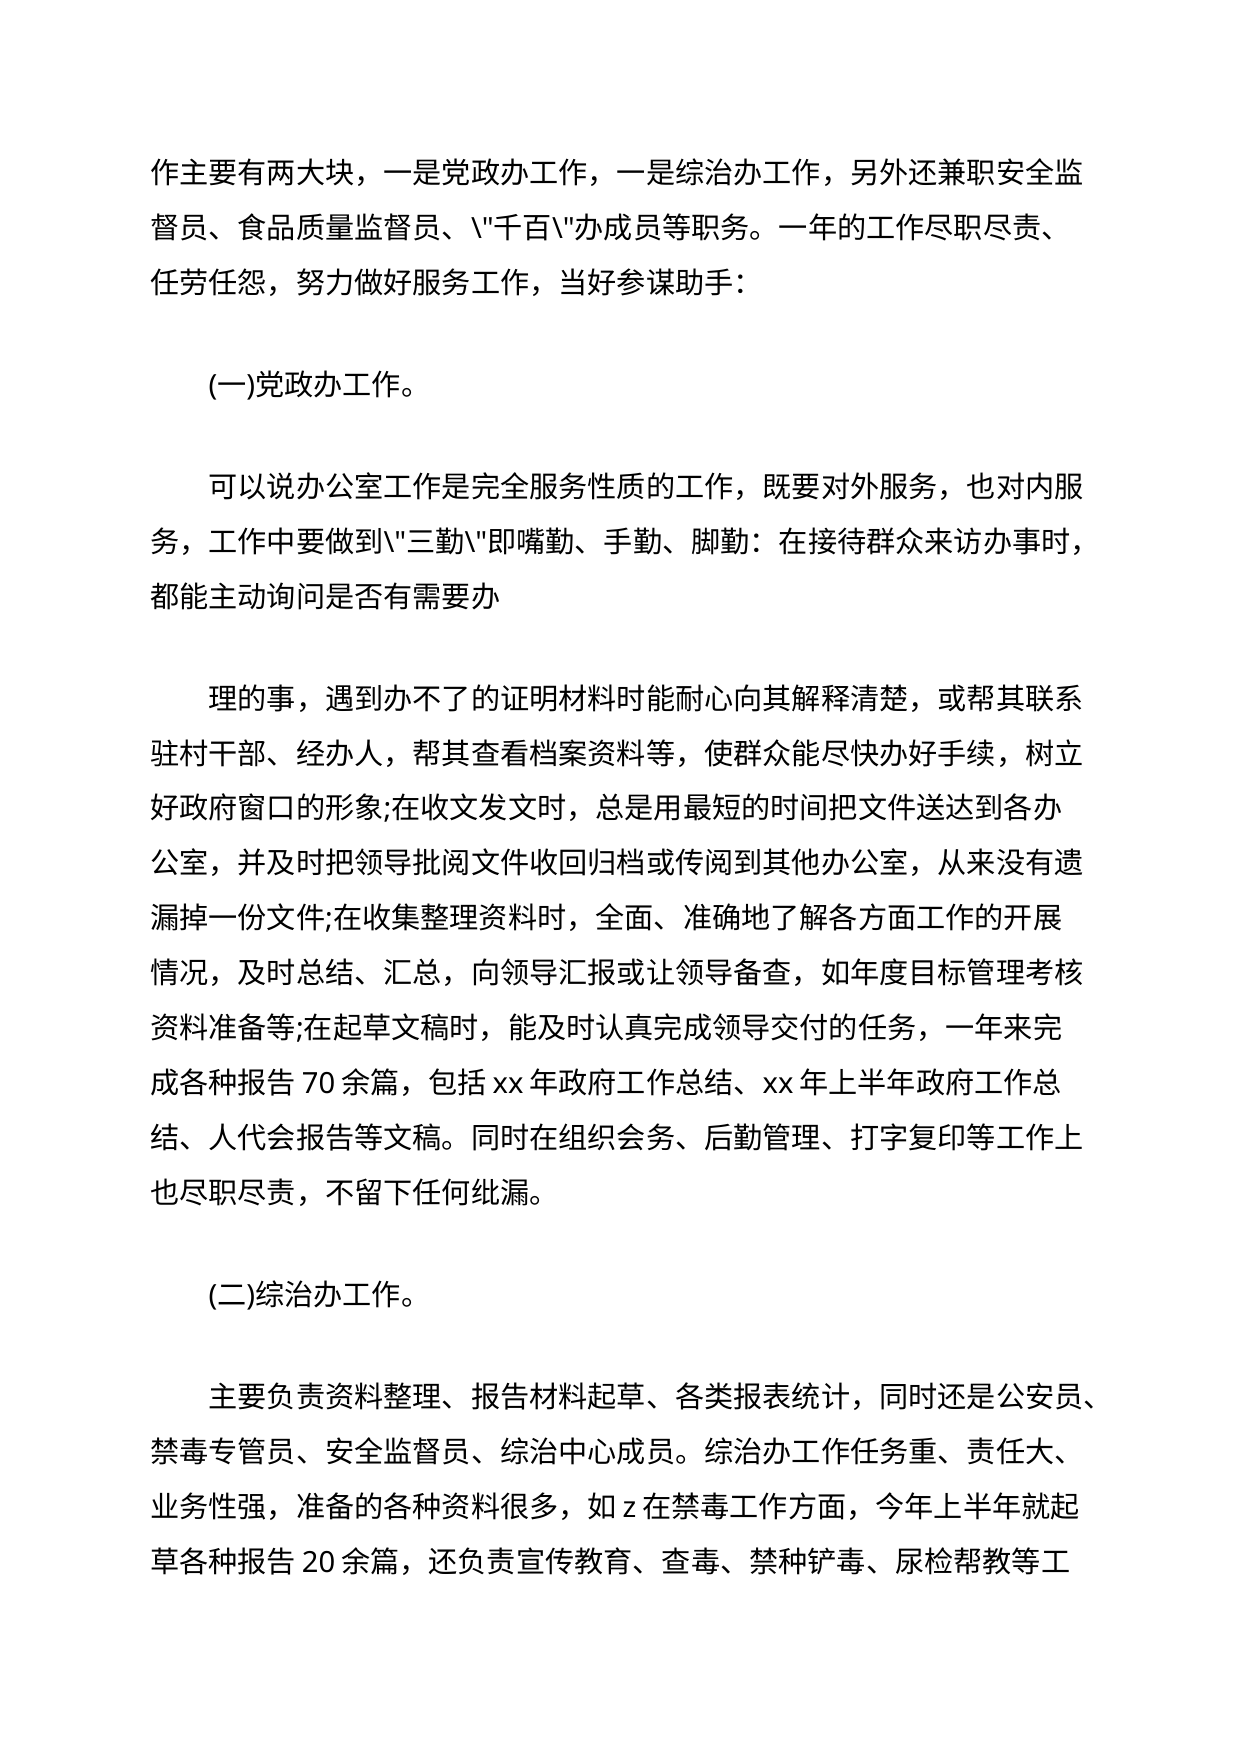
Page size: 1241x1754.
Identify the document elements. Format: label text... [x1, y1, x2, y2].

text (二)综治办工作。 [150, 1272, 1090, 1314]
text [150, 1373, 1090, 1581]
text 理的事，遇到办不了的证明材料时能耐心向其解释清楚，或帮其联系驻村干部、经办人，帮其查看档案资料等，使群众能尽快办好手续，树立好政府窗口的形象;在收文发文时，总是用最短的时间把文件送达到各办公室，并及时把领导批阅文件收回归档或传阅到其他办公室，从来没有遗漏掉一份文件;在收集整理资料时，全面、准确地了解各方面工作的开展情况，及时总结、汇总，向领导汇报或让领导备查，如年度目标管理考核资料准备等;在起草文稿时，能及时认真完成领导交付的任务，一年来完成各种报告70余篇，包括xx年政府工作总结、xx年上半年政府工作总结、人代会报告等文稿。同时在组织会务、后勤管理、打字复印等工作上也尽职尽责，不留下任何纰漏。 [150, 675, 1090, 1212]
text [150, 150, 1090, 302]
text 可以说办公室工作是完全服务性质的工作，既要对外服务，也对内服务，工作中要做到\"三勤\"即嘴勤、手勤、脚勤：在接待群众来访办事时，都能主动询问是否有需要办 [150, 464, 1090, 616]
text (一)党政办工作。 [150, 362, 1090, 404]
